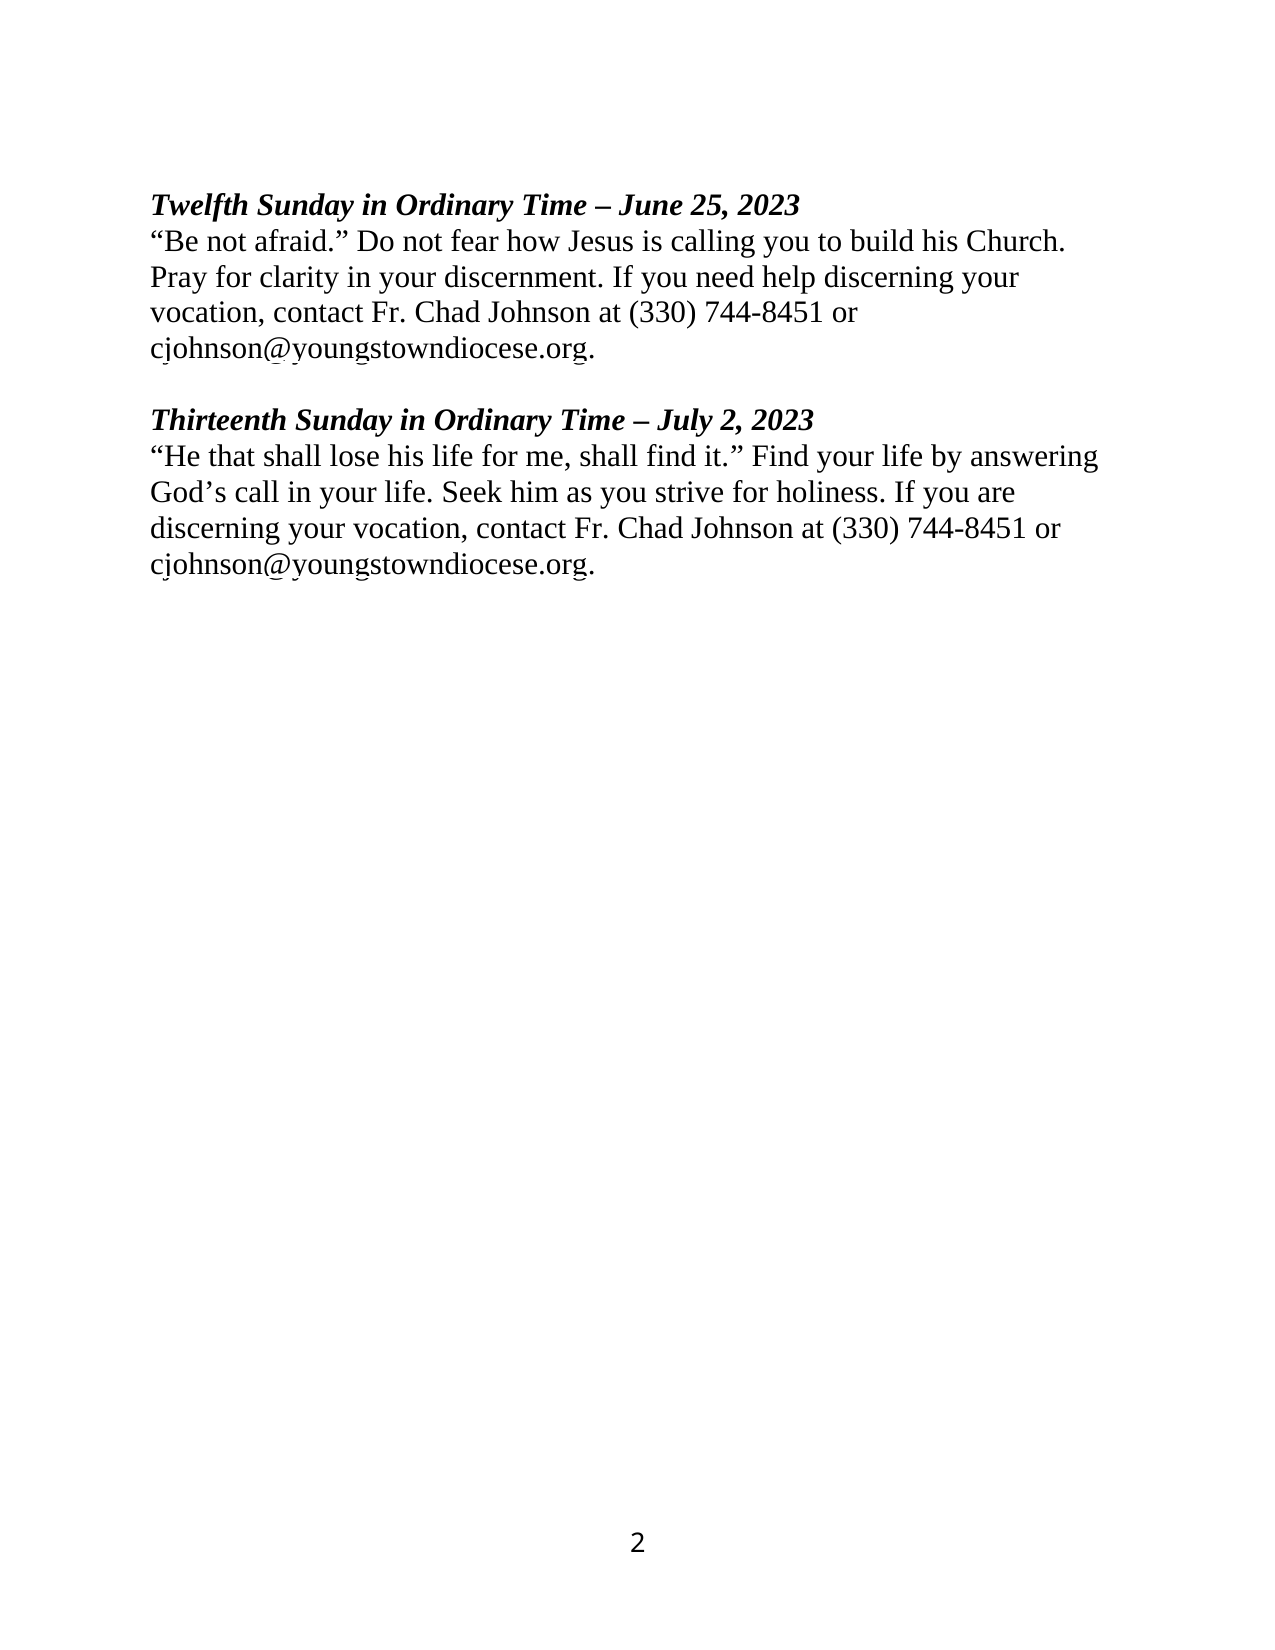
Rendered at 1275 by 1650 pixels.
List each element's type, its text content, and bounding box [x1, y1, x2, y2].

text Twelfth Sunday in Ordinary Time – June 25, 2023 [150, 186, 1125, 222]
text Thirteenth Sunday in Ordinary Time – July 2, 2023 [150, 402, 1125, 437]
text “Be not afraid.” Do not fear how Jesus is calling you to build his Church. Pray for clarity in your discernment. If you need help discerning your vocation, contact Fr. Chad Johnson at (330) 744-8451 or cjohnson@youngstowndiocese.org. [150, 222, 1125, 366]
text “He that shall lose his life for me, shall find it.” Find your life by answering God’s call in your life. Seek him as you strive for holiness. If you are discerning your vocation, contact Fr. Chad Johnson at (330) 744-8451 or cjohnson@youngstowndiocese.org. [150, 437, 1125, 581]
